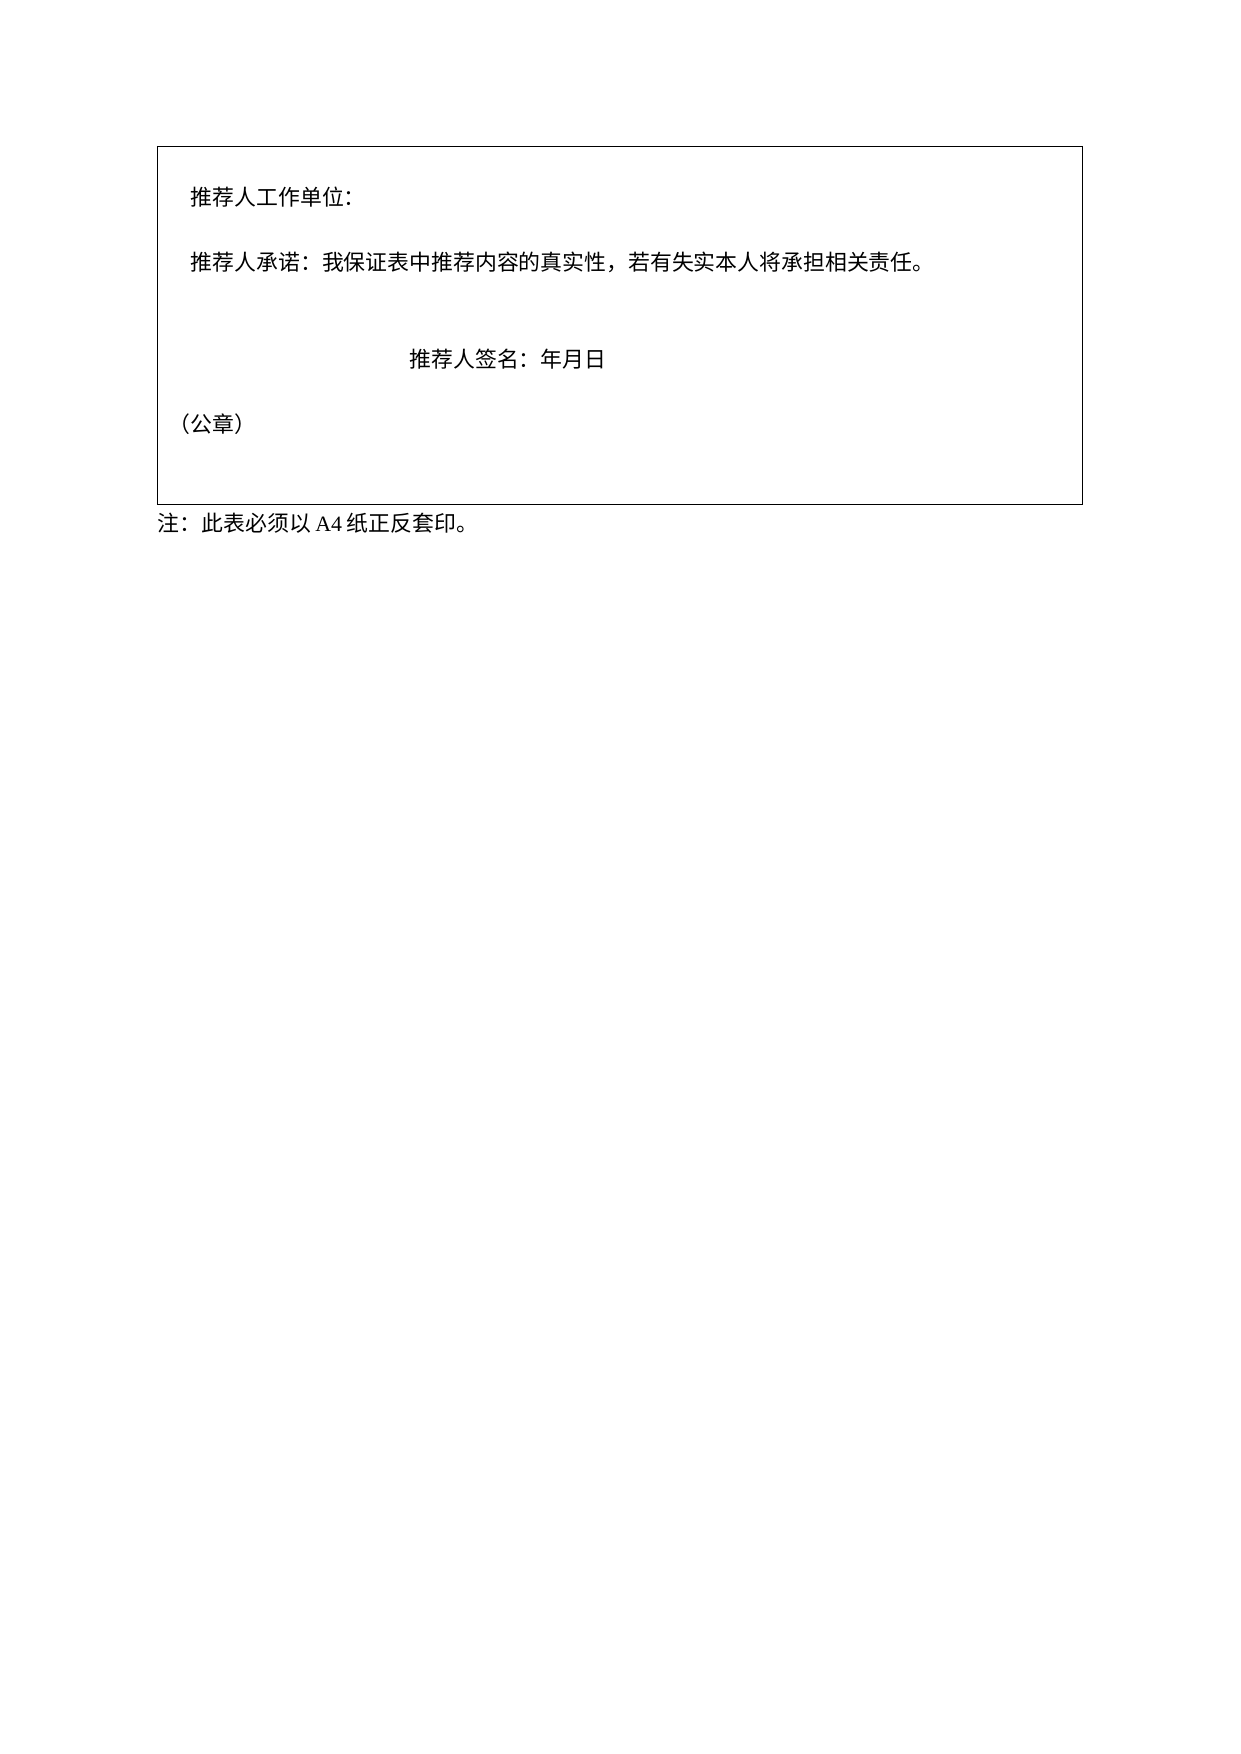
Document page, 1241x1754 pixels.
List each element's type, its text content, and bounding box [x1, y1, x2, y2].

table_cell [158, 147, 1082, 504]
text 注：此表必须以A4纸正反套印。 [136, 505, 1104, 538]
